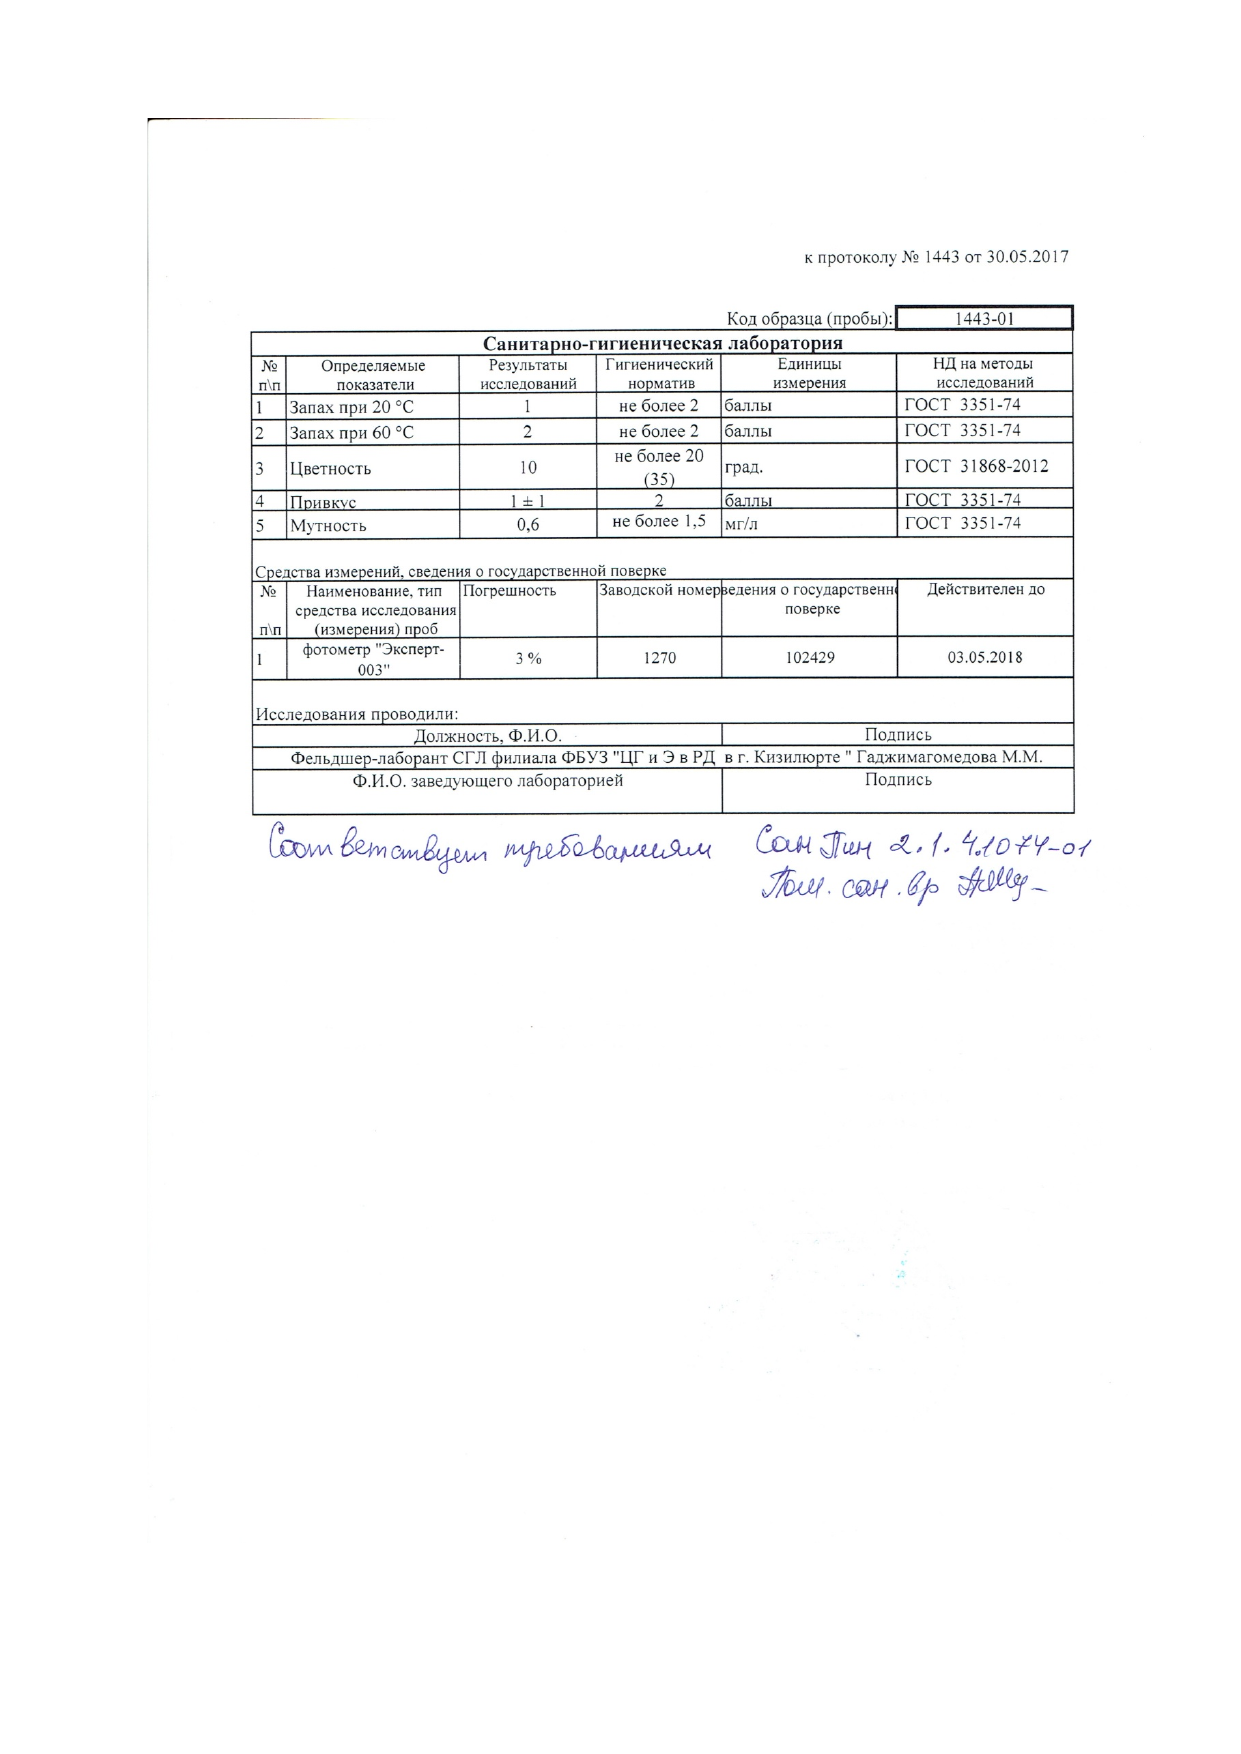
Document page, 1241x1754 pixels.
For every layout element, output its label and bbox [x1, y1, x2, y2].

picture [147, 118, 1152, 1543]
